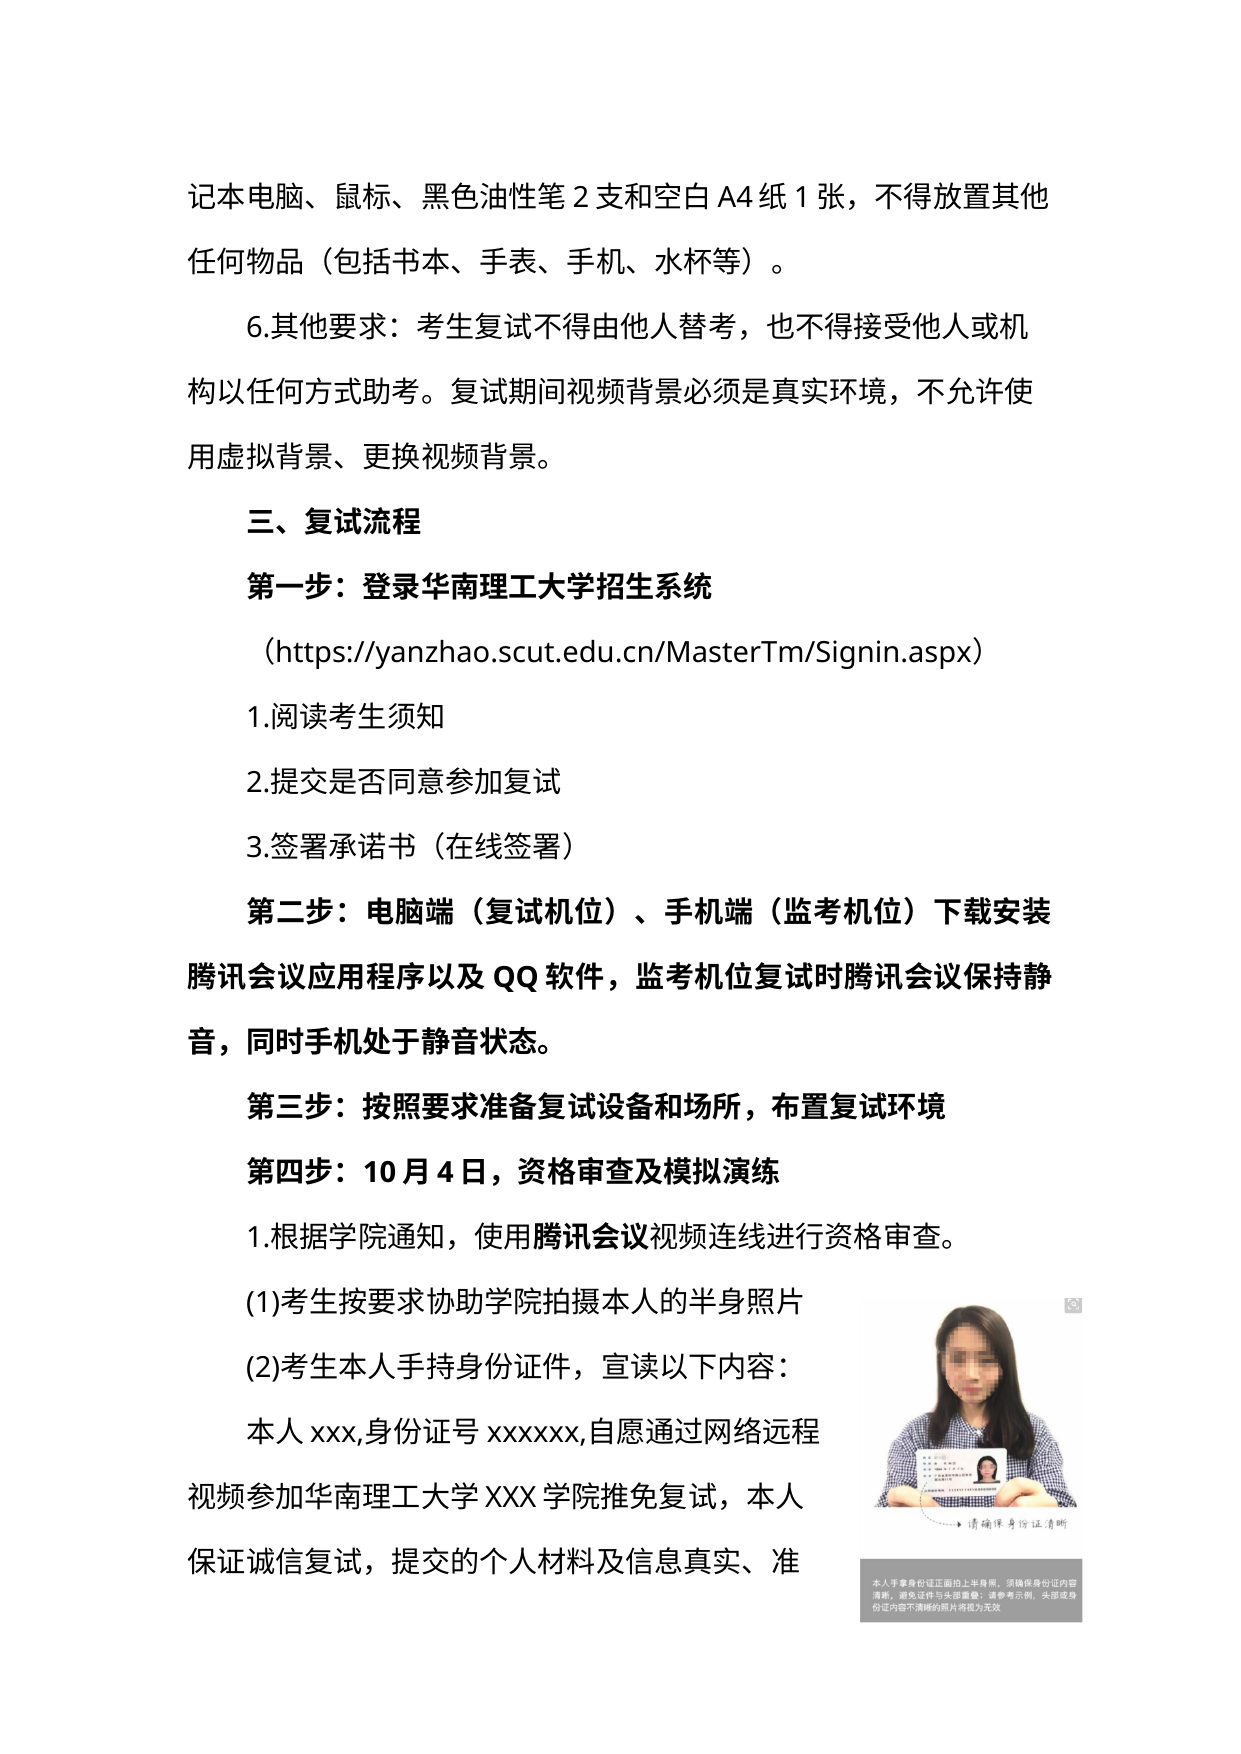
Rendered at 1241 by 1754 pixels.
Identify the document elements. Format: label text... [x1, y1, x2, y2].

text 第二步：电脑端（复试机位）、手机端（监考机位）下载安装腾讯会议应用程序以及QQ软件，监考机位复试时腾讯会议保持静音，同时手机处于静音状态。 [187, 877, 1053, 1072]
text 第三步：按照要求准备复试设备和场所，布置复试环境 [187, 1072, 1053, 1137]
text (1)考生按要求协助学院拍摄本人的半身照片 [187, 1267, 1053, 1332]
picture [856, 1298, 1083, 1631]
text 1.根据学院通知，使用腾讯会议视频连线进行资格审查。 [187, 1202, 1053, 1267]
text 本人xxx,身份证号xxxxxx,自愿通过网络远程视频参加华南理工大学XXX学院推免复试，本人保证诚信复试，提交的个人材料及信息真实、准确。保证不录制、不存储、不传播任何复试过程相关信息。如有违规违纪行为，责任由本人承担。 [187, 1397, 856, 1592]
text 第四步：10月4日，资格审查及模拟演练 [187, 1137, 1053, 1202]
text 6.其他要求：考生复试不得由他人替考，也不得接受他人或机构以任何方式助考。复试期间视频背景必须是真实环境，不允许使用虚拟背景、更换视频背景。 [187, 292, 1053, 487]
text 三、复试流程 [187, 487, 1053, 552]
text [187, 162, 1053, 292]
text 3.签署承诺书（在线签署） [246, 812, 1053, 877]
text (2)考生本人手持身份证件，宣读以下内容： [187, 1332, 856, 1397]
text 2.提交是否同意参加复试 [246, 747, 1053, 812]
text 第一步：登录华南理工大学招生系统 （https://yanzhao.scut.edu.cn/MasterTm/Signin.aspx） 1.阅读考生须知 [246, 552, 1053, 747]
